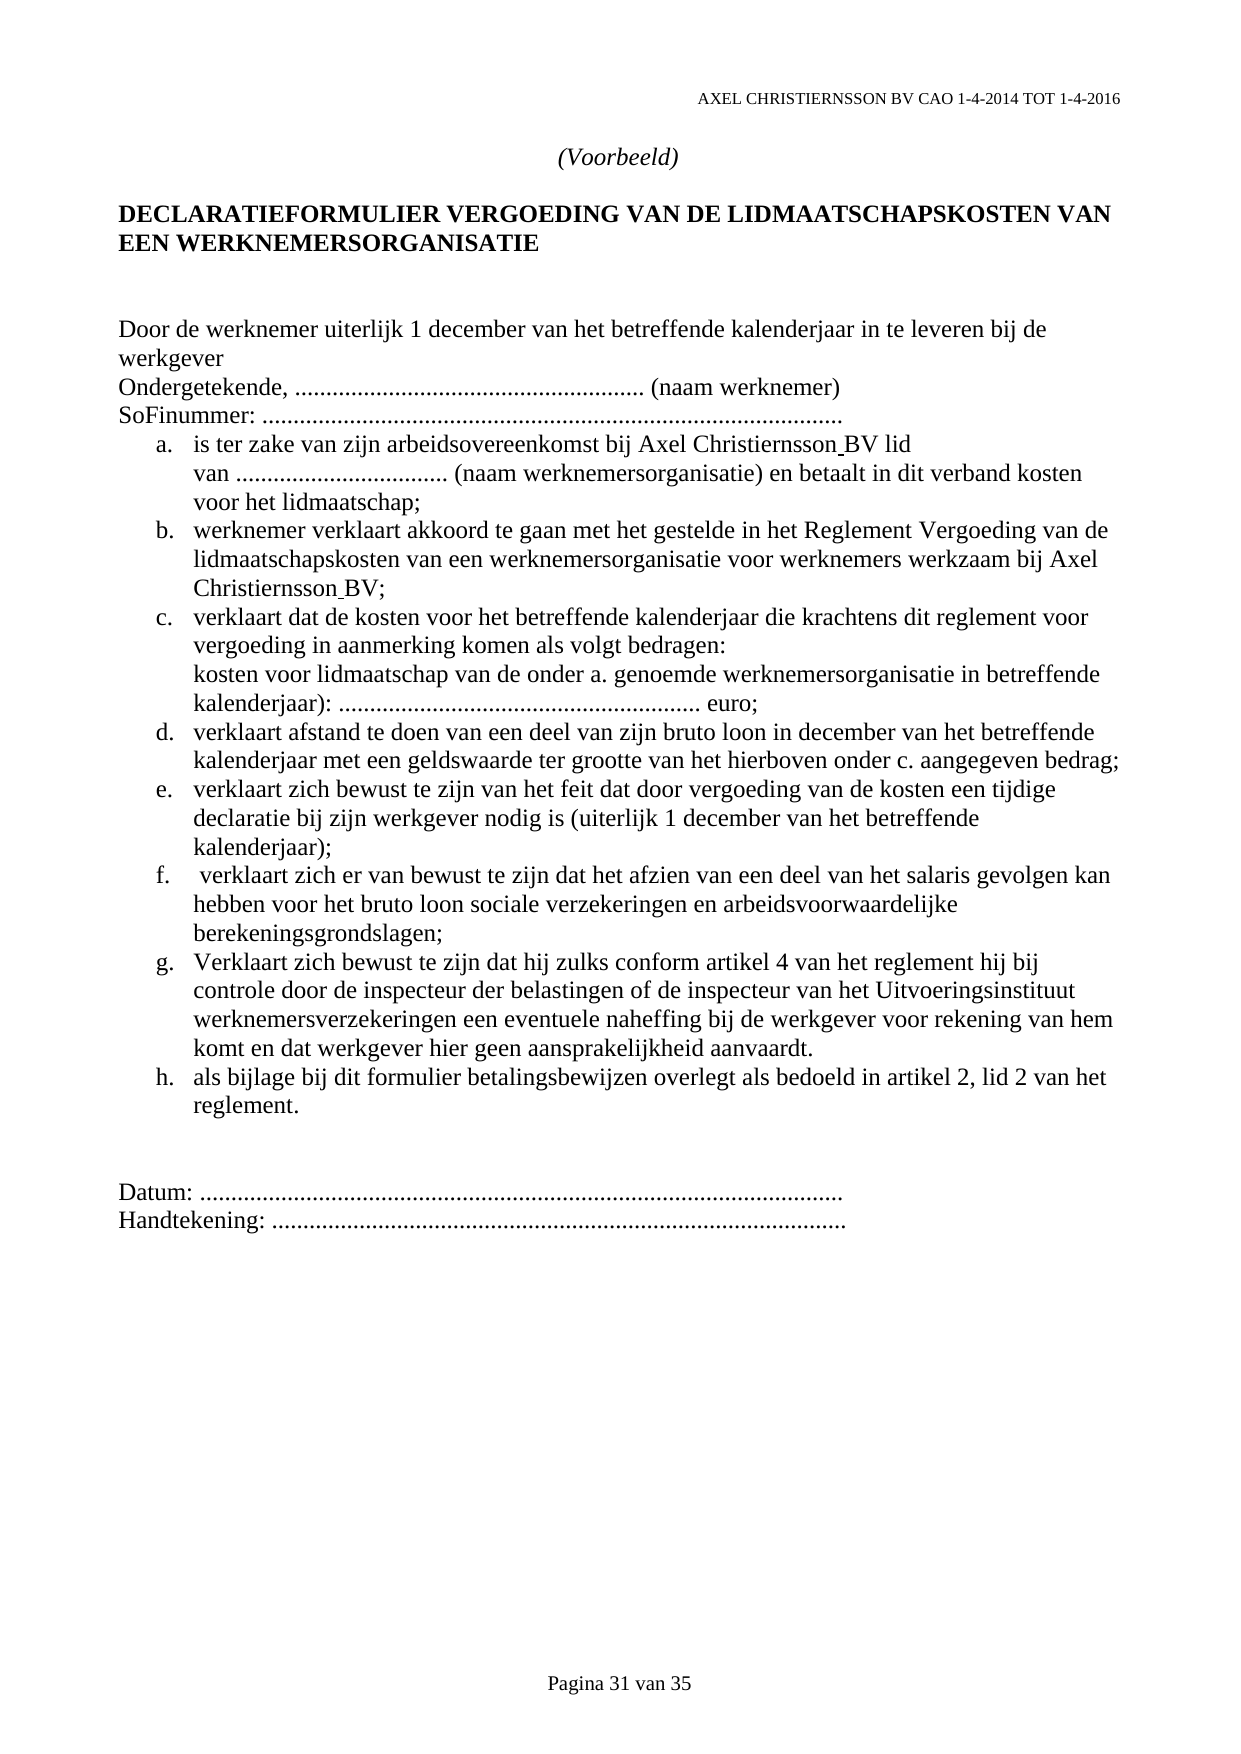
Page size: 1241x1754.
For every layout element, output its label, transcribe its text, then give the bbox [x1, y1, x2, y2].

text (Voorbeeld) [118, 142, 1120, 171]
text DECLARATIEFORMULIER VERGOEDING VAN DE LIDMAATSCHAPSKOSTEN VAN EEN WERKNEMERSORGANISATIE [118, 199, 1120, 257]
text SoFinummer: ............................................................................................. [118, 401, 1120, 429]
text Ondergetekende, ........................................................ (naam werknemer) [118, 372, 1120, 401]
text Handtekening: ............................................................................................ [118, 1206, 1120, 1234]
list is ter zake van zijn arbeidsovereenkomst bij Axel Christiernsson BV lid van .................................. (naam werknemersorganisatie) en betaalt in dit verband kosten voor het lidmaatschap; [156, 429, 1120, 516]
list verklaart afstand te doen van een deel van zijn bruto loon in december van het betreffende kalenderjaar met een geldswaarde ter grootte van het hierboven onder c. aangegeven bedrag; [156, 717, 1120, 774]
list werknemer verklaart akkoord te gaan met het gestelde in het Reglement Vergoeding van de lidmaatschapskosten van een werknemersorganisatie voor werknemers werkzaam bij Axel Christiernsson BV; [156, 516, 1120, 602]
list verklaart dat de kosten voor het betreffende kalenderjaar die krachtens dit reglement voor vergoeding in aanmerking komen als volgt bedragen: kosten voor lidmaatschap van de onder a. genoemde werknemersorganisatie in betreffende kalenderjaar): .......................................................... euro; [156, 602, 1120, 717]
list Verklaart zich bewust te zijn dat hij zulks conform artikel 4 van het reglement hij bij controle door de inspecteur der belastingen of de inspecteur van het Uitvoeringsinstituut werknemersverzekeringen een eventuele naheffing bij de werkgever voor rekening van hem komt en dat werkgever hier geen aansprakelijkheid aanvaardt. [156, 947, 1120, 1062]
list verklaart zich er van bewust te zijn dat het afzien van een deel van het salaris gevolgen kan hebben voor het bruto loon sociale verzekeringen en arbeidsvoorwaardelijke berekeningsgrondslagen; [156, 861, 1120, 947]
list verklaart zich bewust te zijn van het feit dat door vergoeding van de kosten een tijdige declaratie bij zijn werkgever nodig is (uiterlijk 1 december van het betreffende kalenderjaar); [156, 774, 1120, 861]
text Door de werknemer uiterlijk 1 december van het betreffende kalenderjaar in te leveren bij de werkgever [118, 314, 1120, 372]
text Datum: ....................................................................................................... [118, 1177, 1120, 1206]
list als bijlage bij dit formulier betalingsbewijzen overlegt als bedoeld in artikel 2, lid 2 van het reglement. [156, 1062, 1120, 1119]
